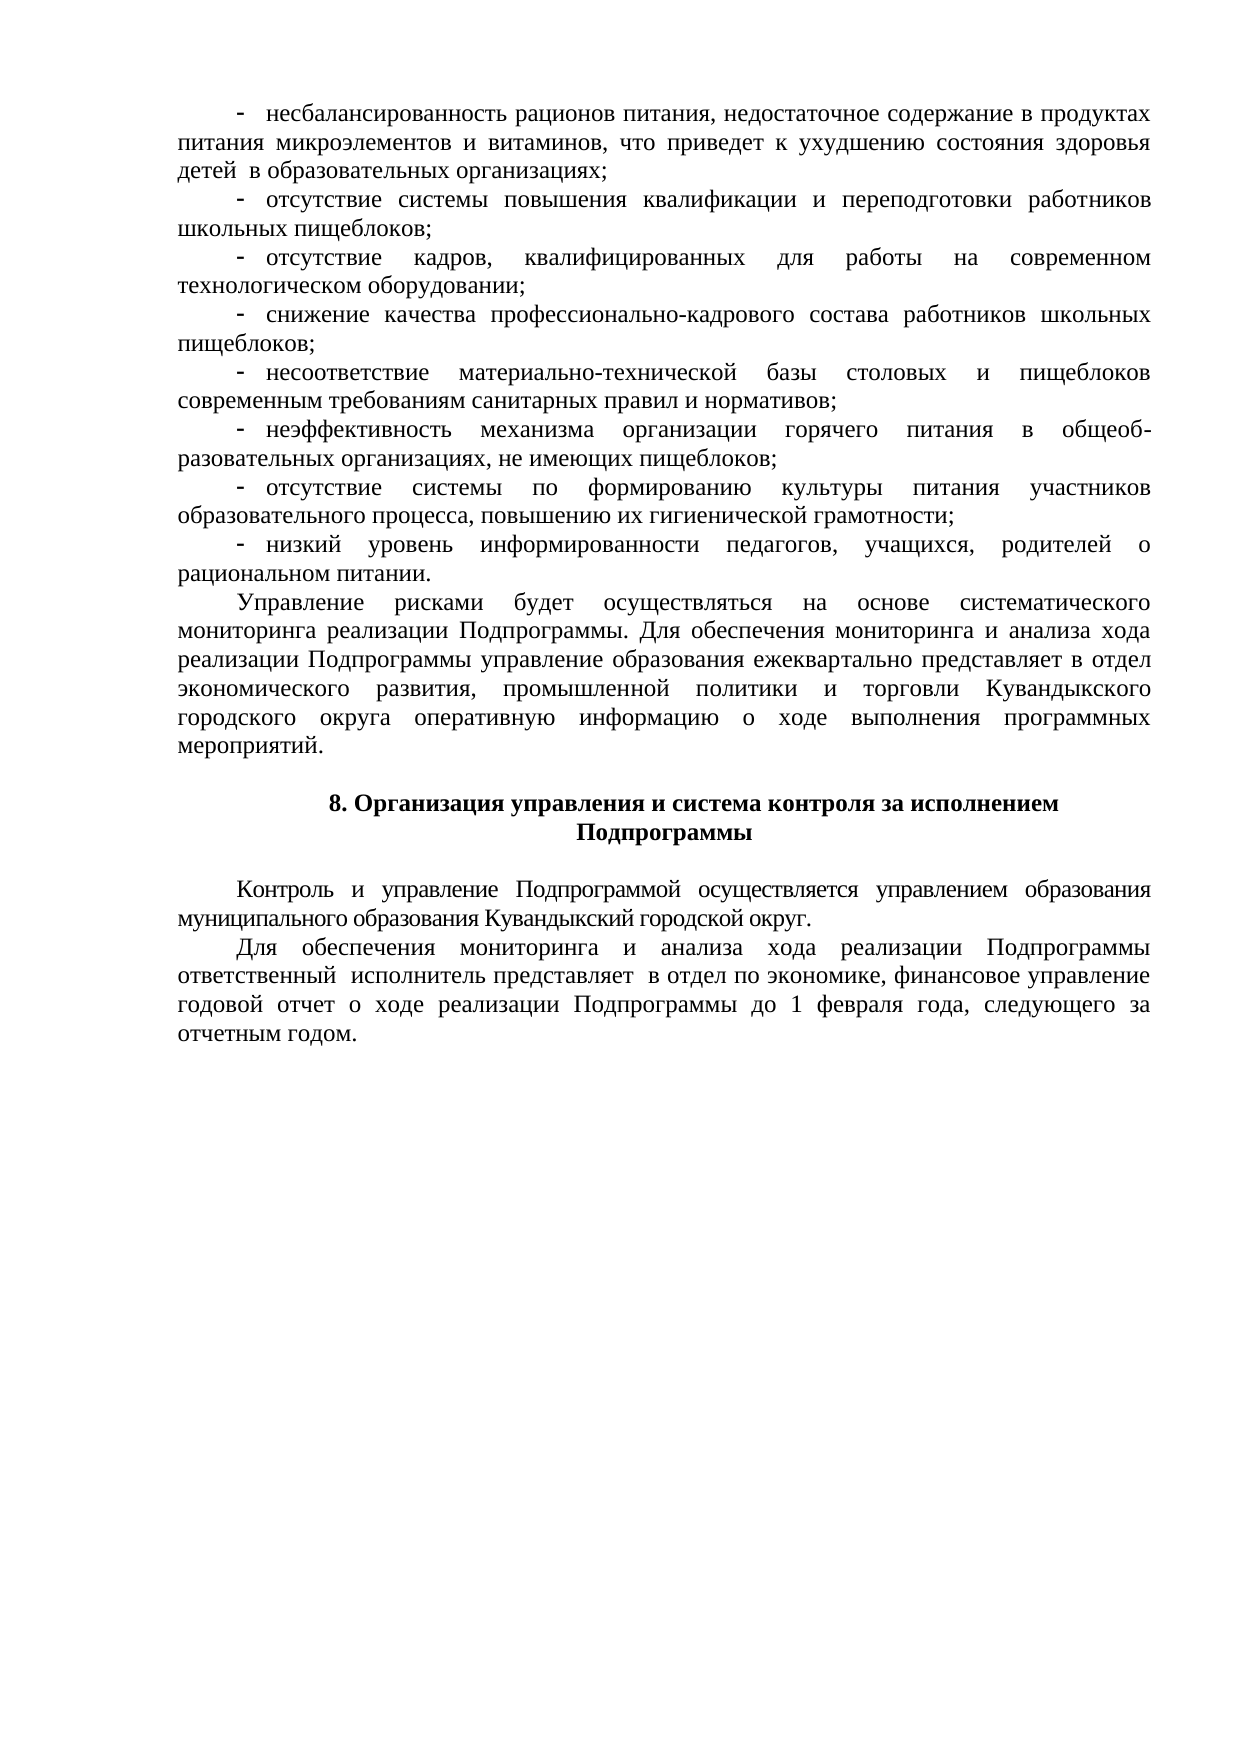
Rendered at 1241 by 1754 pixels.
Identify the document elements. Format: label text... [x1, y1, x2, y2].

text Управление рисками будет осуществляться на основе систематического мониторинга реализации Подпрограммы. Для обеспечения мониторинга и анализа хода реализации Подпрограммы управление образования ежеквартально представляет в отдел экономического развития, промышленной политики и торговли Кувандыкского городского округа оперативную информацию о ходе выполнения программных мероприятий. [177, 587, 1152, 759]
list отсутствие системы повышения квалификации и переподготовки работников школьных пищеблоков; [177, 184, 1152, 242]
list несбалансированность рационов питания, недостаточное содержание в продуктах питания микроэлементов и витаминов, что приведет к ухудшению состояния здоровья детей в образовательных организациях; [177, 98, 1152, 184]
list низкий уровень информированности педагогов, учащихся, родителей о рациональном питании. [177, 529, 1152, 587]
text Для обеспечения мониторинга и анализа хода реализации Подпрограммы ответственный исполнитель представляет в отдел по экономике, финансовое управление годовой отчет о ходе реализации Подпрограммы до 1 февраля года, следующего за отчетным годом. [177, 932, 1152, 1047]
list отсутствие кадров, квалифицированных для работы на современном технологическом оборудовании; [177, 242, 1152, 299]
list снижение качества профессионально-кадрового состава работников школьных пищеблоков; [177, 299, 1152, 357]
list отсутствие системы по формированию культуры питания участников образовательного процесса, повышению их гигиенической грамотности; [177, 472, 1152, 529]
list несоответствие материально-технической базы столовых и пищеблоков современным требованиям санитарных правил и нормативов; [177, 357, 1152, 414]
list неэффективность механизма организации горячего питания в общеобразовательных организациях, не имеющих пищеблоков; [177, 414, 1152, 472]
text Контроль и управление Подпрограммой осуществляется управлением образования муниципального образования Кувандыкский городской округ. [177, 874, 1152, 932]
text 8. Организация управления и система контроля за исполнением Подпрограммы [177, 788, 1152, 845]
